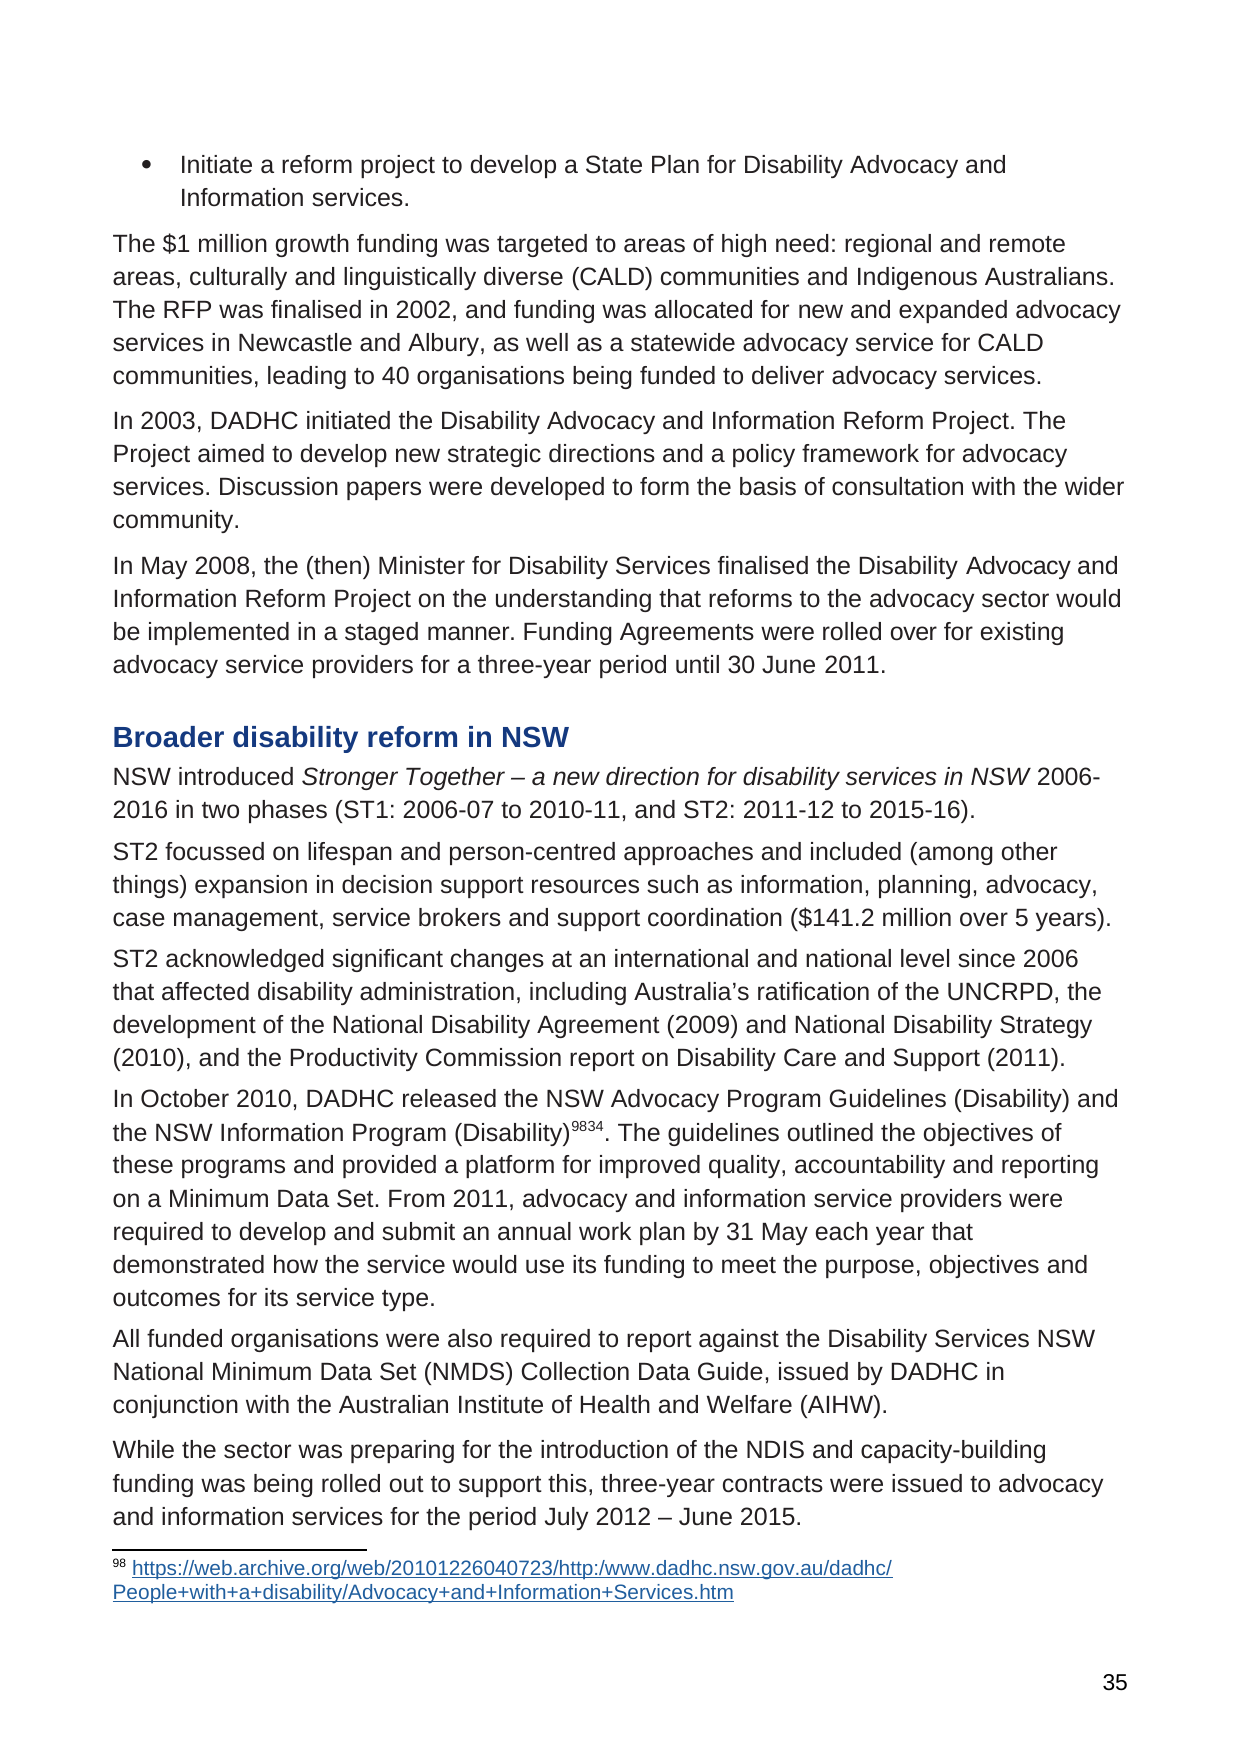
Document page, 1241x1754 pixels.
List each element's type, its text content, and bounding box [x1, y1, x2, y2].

text In October 2010, DADHC released the NSW Advocacy Program Guidelines (Disability) and the NSW Information Program (Disability)34. The guidelines outlined the objectives of these programs and provided a platform for improved quality, accountability and reporting on a Minimum Data Set. From 2011, advocacy and information service providers were required to develop and submit an annual work plan by 31 May each year that demonstrated how the service would use its funding to meet the purpose, objectives and outcomes for its service type. [112, 1084, 1128, 1311]
text In 2003, DADHC initiated the Disability Advocacy and Information Reform Project. The Project aimed to develop new strategic directions and a policy framework for advocacy services. Discussion papers were developed to form the basis of consultation with the wider community. [112, 406, 1128, 534]
text NSW introduced Stronger Together – a new direction for disability services in NSW 2006-2016 in two phases (ST1: 2006-07 to 2010-11, and ST2: 2011-12 to 2015-16). [112, 762, 1128, 824]
text All funded organisations were also required to report against the Disability Services NSW National Minimum Data Set (NMDS) Collection Data Guide, issued by DADHC in conjunction with the Australian Institute of Health and Welfare (AIHW). [112, 1324, 1128, 1419]
list Initiate a reform project to develop a State Plan for Disability Advocacy and Information services. [142, 150, 1128, 212]
text In May 2008, the (then) Minister for Disability Services finalised the Disability Advocacy and Information Reform Project on the understanding that reforms to the advocacy sector would be implemented in a staged manner. Funding Agreements were rolled over for existing advocacy service providers for a three-year period until 30 June 2011. [112, 551, 1128, 679]
text ST2 focussed on lifespan and person-centred approaches and included (among other things) expansion in decision support resources such as information, planning, advocacy, case management, service brokers and support coordination ($141.2 million over 5 years). [112, 837, 1128, 931]
text While the sector was preparing for the introduction of the NDIS and capacity-building funding was being rolled out to support this, three-year contracts were issued to advocacy and information services for the period July 2012 – June 2015. [112, 1436, 1128, 1530]
subtitle Broader disability reform in NSW [112, 720, 1128, 754]
text ST2 acknowledged significant changes at an international and national level since 2006 that affected disability administration, including Australia’s ratification of the UNCRPD, the development of the National Disability Agreement (2009) and National Disability Strategy (2010), and the Productivity Commission report on Disability Care and Support (2011). [112, 944, 1128, 1072]
text The $1 million growth funding was targeted to areas of high need: regional and remote areas, culturally and linguistically diverse (CALD) communities and Indigenous Australians. The RFP was finalised in 2002, and funding was allocated for new and expanded advocacy services in Newcastle and Albury, as well as a statewide advocacy service for CALD communities, leading to 40 organisations being funded to deliver advocacy services. [112, 229, 1128, 389]
